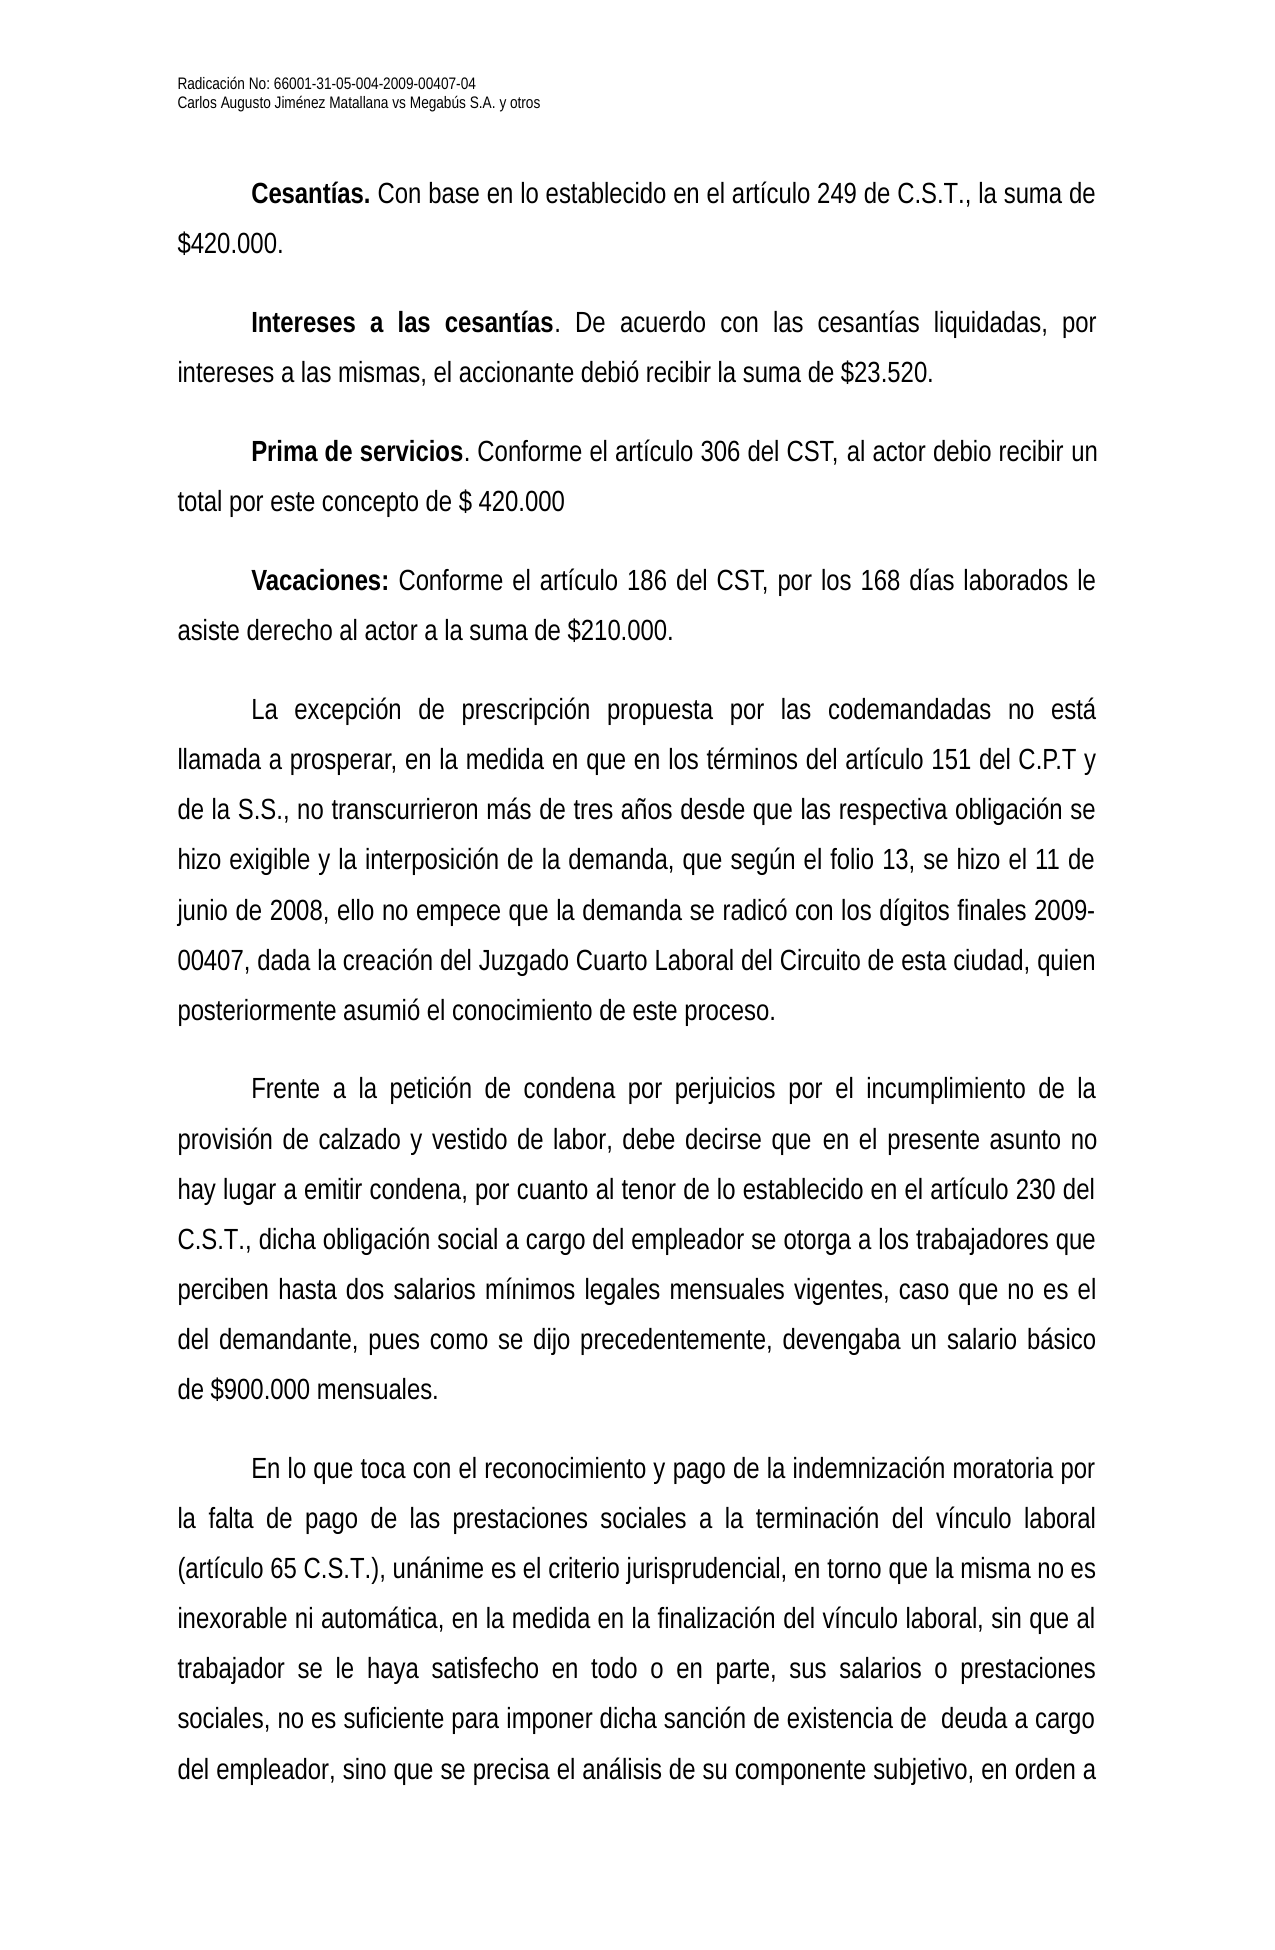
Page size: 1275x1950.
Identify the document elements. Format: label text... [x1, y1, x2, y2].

text Cesantías. Con base en lo establecido en el artículo 249 de C.S.T., la suma de $420.000. [177, 176, 1098, 260]
text Vacaciones: Conforme el artículo 186 del CST, por los 168 días laborados le asiste derecho al actor a la suma de $210.000. [177, 563, 1098, 647]
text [177, 1451, 1098, 1785]
text La excepción de prescripción propuesta por las codemandadas no está llamada a prosperar, en la medida en que en los términos del artículo 151 del C.P.T y de la S.S., no transcurrieron más de tres años desde que las respectiva obligación se hizo exigible y la interposición de la demanda, que según el folio 13, se hizo el 11 de junio de 2008, ello no empece que la demanda se radicó con los dígitos finales 2009-00407, dada la creación del Juzgado Cuarto Laboral del Circuito de esta ciudad, quien posteriormente asumió el conocimiento de este proceso. [177, 692, 1098, 1026]
text Intereses a las cesantías. De acuerdo con las cesantías liquidadas, por intereses a las mismas, el accionante debió recibir la suma de $23.520. [177, 305, 1098, 389]
text Frente a la petición de condena por perjuicios por el incumplimiento de la provisión de calzado y vestido de labor, debe decirse que en el presente asunto no hay lugar a emitir condena, por cuanto al tenor de lo establecido en el artículo 230 del C.S.T., dicha obligación social a cargo del empleador se otorga a los trabajadores que perciben hasta dos salarios mínimos legales mensuales vigentes, caso que no es el del demandante, pues como se dijo precedentemente, devengaba un salario básico de $900.000 mensuales. [177, 1072, 1098, 1406]
text Prima de servicios. Conforme el artículo 306 del CST, al actor debio recibir un total por este concepto de $ 420.000 [177, 434, 1098, 518]
